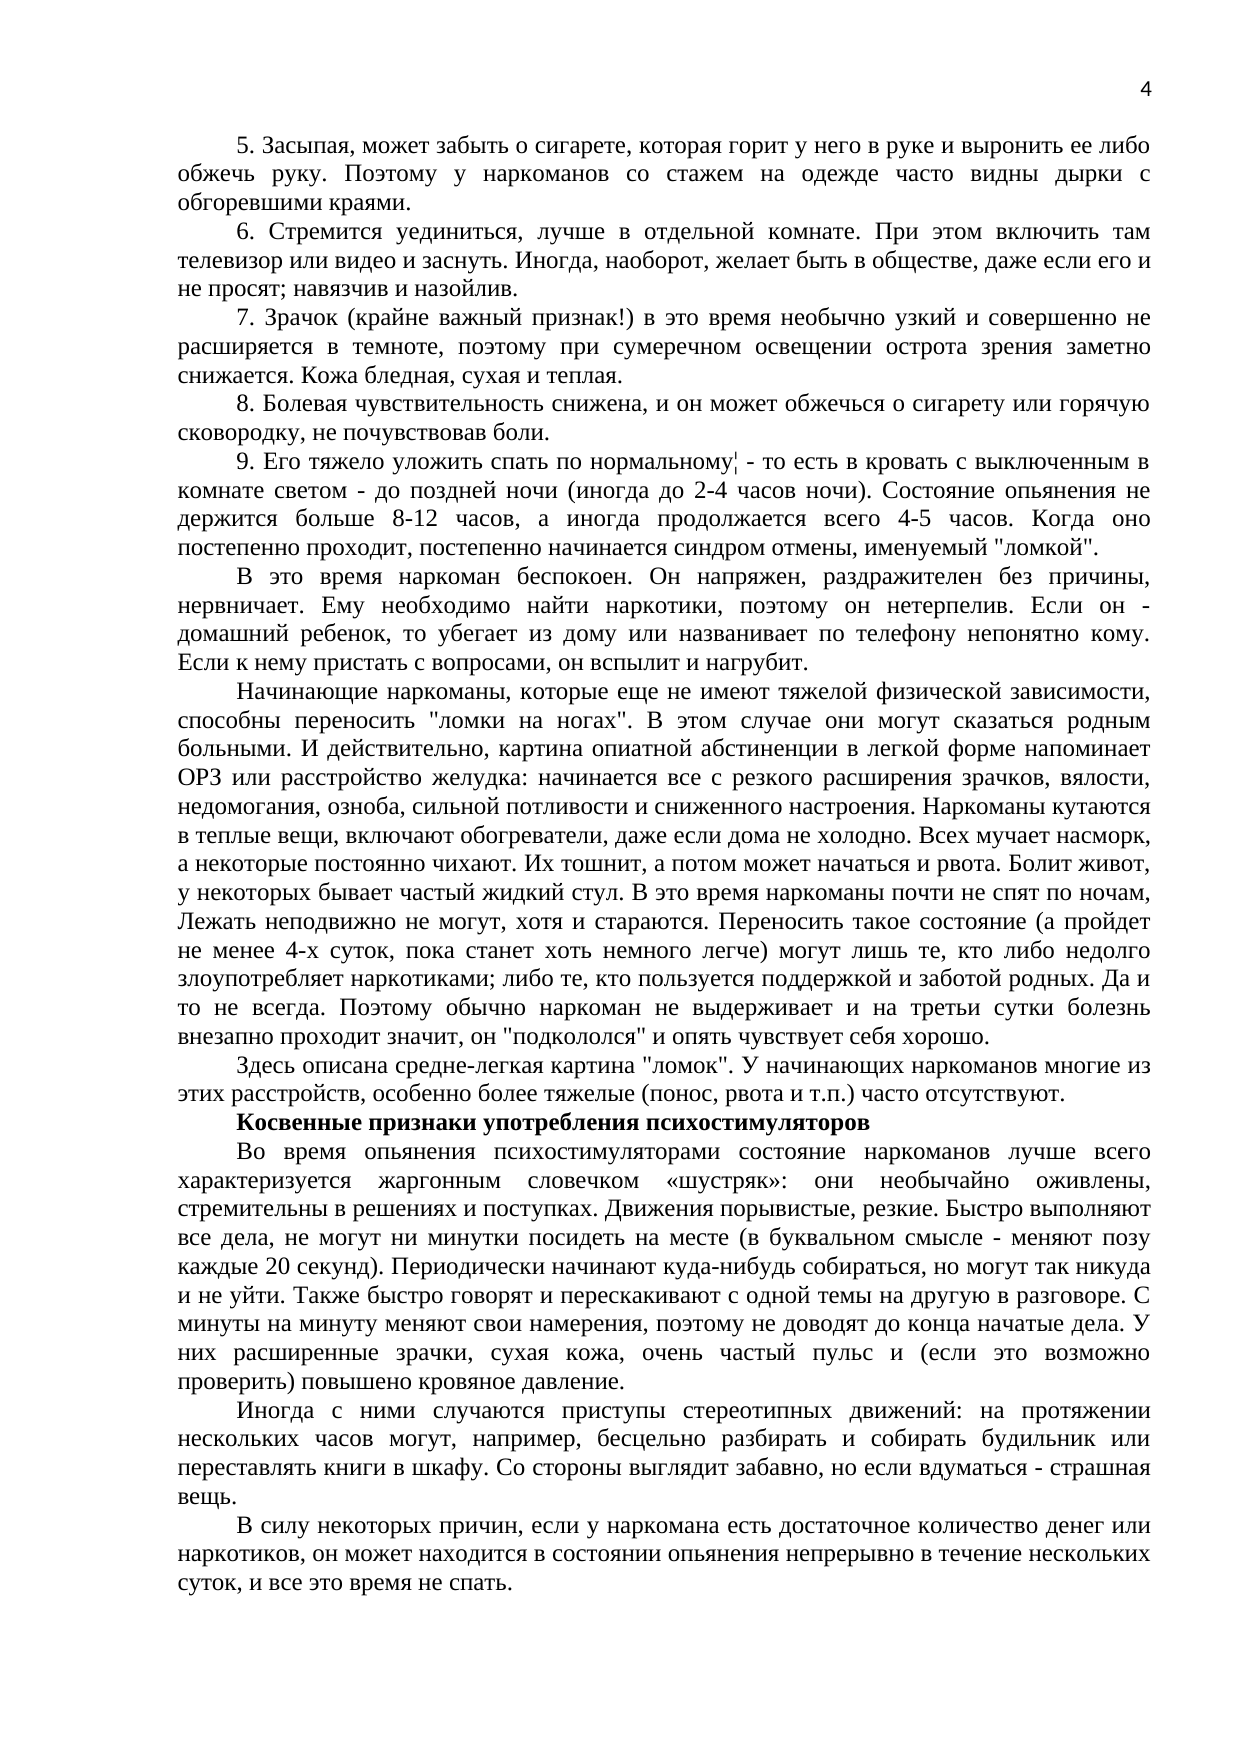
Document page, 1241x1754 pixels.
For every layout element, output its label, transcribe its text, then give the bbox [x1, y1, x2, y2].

text 5. Засыпая, может забыть о сигарете, которая горит у него в руке и выронить ее либо обжечь руку. Поэтому у наркоманов со стажем на одежде часто видны дырки с обгоревшими краями. [177, 130, 1152, 216]
text В это время наркоман беспокоен. Он напряжен, раздражителен без причины, нервничает. Ему необходимо найти наркотики, поэтому он нетерпелив. Если он - домашний ребенок, то убегает из дому или названивает по телефону непонятно кому. Если к нему пристать с вопросами, он вспылит и нагрубит. [177, 561, 1152, 676]
text Косвенные признаки употребления психостимуляторов [177, 1107, 1152, 1136]
text 6. Стремится уединиться, лучше в отдельной комнате. При этом включить там телевизор или видео и заснуть. Иногда, наоборот, желает быть в обществе, даже если его и не просят; навязчив и назойлив. [177, 216, 1152, 302]
text 7. Зрачок (крайне важный признак!) в это время необычно узкий и совершенно не расширяется в темноте, поэтому при сумеречном освещении острота зрения заметно снижается. Кожа бледная, сухая и теплая. [177, 302, 1152, 388]
text Во время опьянения психостимуляторами состояние наркоманов лучше всего характеризуется жаргонным словечком «шустряк»: они необычайно оживлены, стремительны в решениях и поступках. Движения порывистые, резкие. Быстро выполняют все дела, не могут ни минутки посидеть на месте (в буквальном смысле - меняют позу каждые 20 секунд). Периодически начинают куда-нибудь собираться, но могут так никуда и не уйти. Также быстро говорят и перескакивают с одной темы на другую в разговоре. С минуты на минуту меняют свои намерения, поэтому не доводят до конца начатые дела. У них расширенные зрачки, сухая кожа, очень частый пульс и (если это возможно проверить) повышено кровяное давление. [177, 1136, 1152, 1395]
text Начинающие наркоманы, которые еще не имеют тяжелой физической зависимости, способны переносить "ломки на ногах". В этом случае они могут сказаться родным больными. И действительно, картина опиатной абстиненции в легкой форме напоминает ОРЗ или расстройство желудка: начинается все с резкого расширения зрачков, вялости, недомогания, озноба, сильной потливости и сниженного настроения. Наркоманы кутаются в теплые вещи, включают обогреватели, даже если дома не холодно. Всех мучает насморк, а некоторые постоянно чихают. Их тошнит, а потом может начаться и рвота. Болит живот, у некоторых бывает частый жидкий стул. В это время наркоманы почти не спят по ночам, Лежать неподвижно не могут, хотя и стараются. Переносить такое состояние (а пройдет не менее 4-х суток, пока станет хоть немного легче) могут лишь те, кто либо недолго злоупотребляет наркотиками; либо те, кто пользуется поддержкой и заботой родных. Да и то не всегда. Поэтому обычно наркоман не выдерживает и на третьи сутки болезнь внезапно проходит значит, он "подкололся" и опять чувствует себя хорошо. [177, 676, 1152, 1050]
text В силу некоторых причин, если у наркомана есть достаточное количество денег или наркотиков, он может находится в состоянии опьянения непрерывно в течение нескольких суток, и все это время не спать. [177, 1510, 1152, 1596]
text Здесь описана средне-легкая картина "ломок". У начинающих наркоманов многие из этих расстройств, особенно более тяжелые (понос, рвота и т.п.) часто отсутствуют. [177, 1050, 1152, 1107]
text 8. Болевая чувствительность снижена, и он может обжечься о сигарету или горячую сковородку, не почувствовав боли. [177, 388, 1152, 446]
text Иногда с ними случаются приступы стереотипных движений: на протяжении нескольких часов могут, например, бесцельно разбирать и собирать будильник или переставлять книги в шкафу. Со стороны выглядит забавно, но если вдуматься - страшная вещь. [177, 1395, 1152, 1510]
text 9. Его тяжело уложить спать по нормальному¦ - то есть в кровать с выключенным в комнате светом - до поздней ночи (иногда до 2-4 часов ночи). Состояние опьянения не держится больше 8-12 часов, а иногда продолжается всего 4-5 часов. Когда оно постепенно проходит, постепенно начинается синдром отмены, именуемый "ломкой". [177, 446, 1152, 561]
